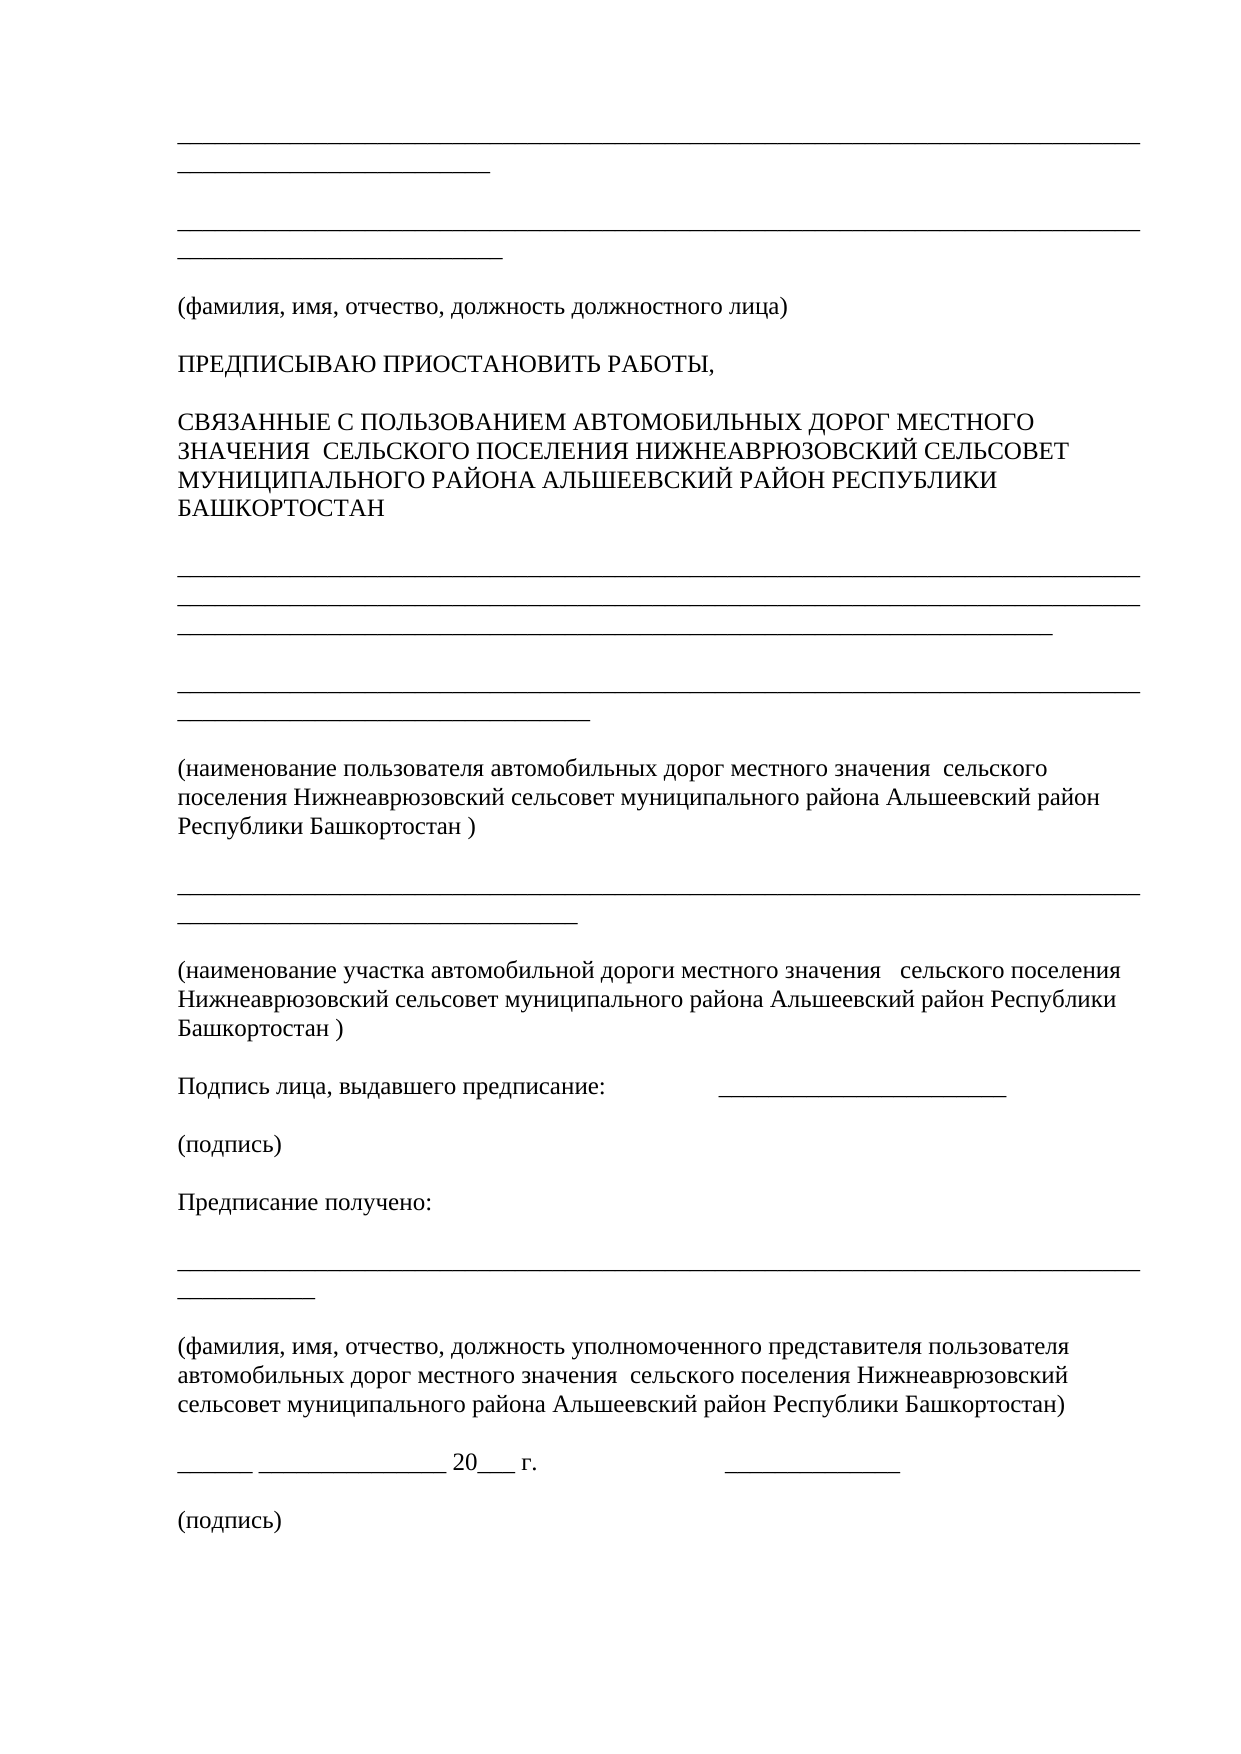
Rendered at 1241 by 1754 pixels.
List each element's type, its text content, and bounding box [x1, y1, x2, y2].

text (наименование пользователя автомобильных дорог местного значения сельского поселения Нижнеаврюзовский сельсовет муниципального района Альшеевский район Республики Башкортостан ) [177, 753, 1152, 840]
text (наименование участка автомобильной дороги местного значения сельского поселения Нижнеаврюзовский сельсовет муниципального района Альшеевский район Республики Башкортостан ) [177, 956, 1152, 1042]
text (подпись) [177, 1129, 1152, 1158]
text _____________________________________________________________________________________________________________ [177, 869, 1152, 926]
text (фамилия, имя, отчество, должность уполномоченного представителя пользователя автомобильных дорог местного значения сельского поселения Нижнеаврюзовский сельсовет муниципального района Альшеевский район Республики Башкортостан) [177, 1331, 1152, 1418]
text Предписание получено: [177, 1187, 1152, 1216]
text ______________________________________________________________________________________________________ [177, 118, 1152, 176]
text (фамилия, имя, отчество, должность должностного лица) [177, 291, 1152, 320]
text ______ _______________ 20___ г. ______________ [177, 1447, 1152, 1476]
text ПРЕДПИСЫВАЮ ПРИОСТАНОВИТЬ РАБОТЫ, [177, 349, 1152, 378]
text ________________________________________________________________________________________________________________________________________________________________________________________________________________________________ [177, 551, 1152, 638]
text СВЯЗАННЫЕ С ПОЛЬЗОВАНИЕМ АВТОМОБИЛЬНЫХ ДОРОГ МЕСТНОГО ЗНАЧЕНИЯ СЕЛЬСКОГО ПОСЕЛЕНИЯ НИЖНЕАВРЮЗОВСКИЙ СЕЛЬСОВЕТ МУНИЦИПАЛЬНОГО РАЙОНА АЛЬШЕЕВСКИЙ РАЙОН РЕСПУБЛИКИ БАШКОРТОСТАН [177, 407, 1152, 522]
text ________________________________________________________________________________________ [177, 1245, 1152, 1302]
text Подпись лица, выдавшего предписание: _______________________ [177, 1071, 1152, 1100]
text _______________________________________________________________________________________________________ [177, 205, 1152, 262]
text (подпись) [177, 1505, 1152, 1533]
text ______________________________________________________________________________________________________________ [177, 667, 1152, 724]
